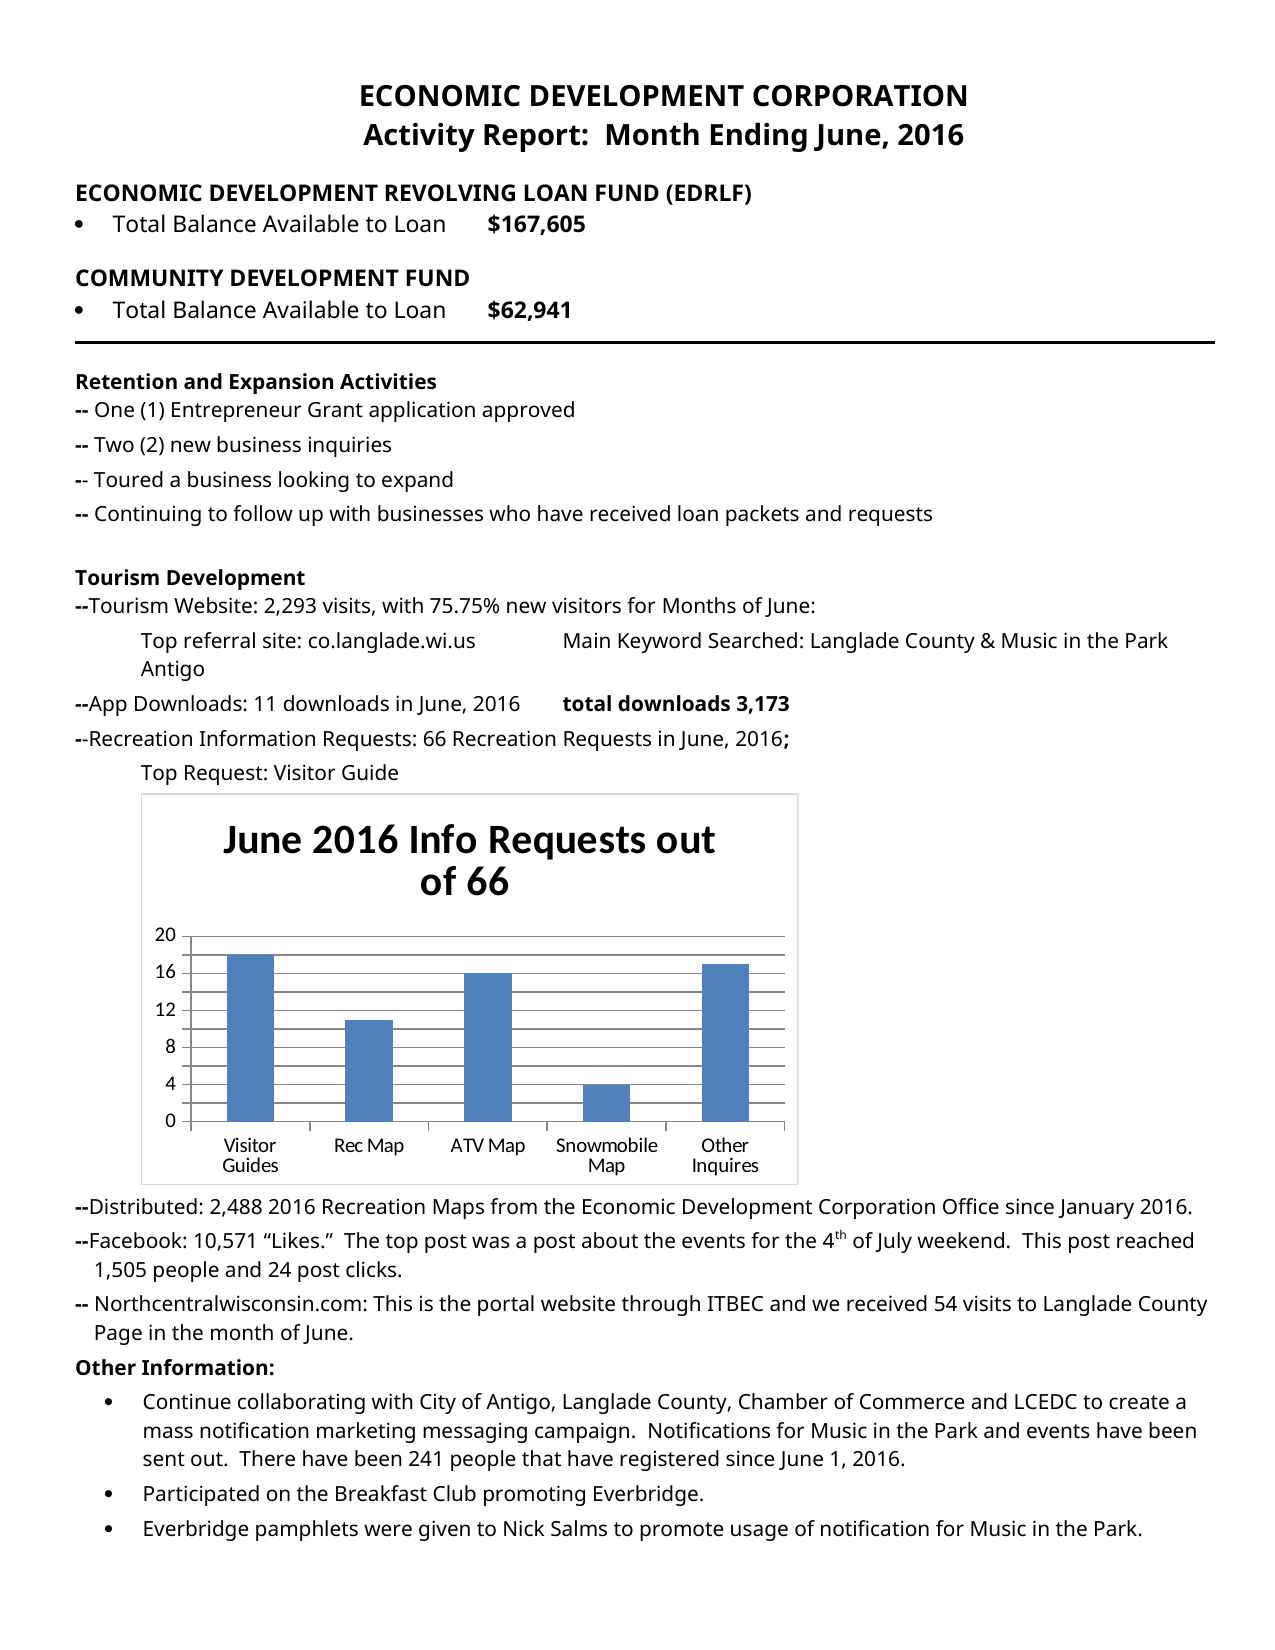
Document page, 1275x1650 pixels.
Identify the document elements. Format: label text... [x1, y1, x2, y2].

text Tourism Development [75, 563, 1215, 591]
text --App Downloads: 11 downloads in June, 2016 total downloads 3,173 [75, 689, 1215, 717]
text -- One (1) Entrepreneur Grant application approved [75, 396, 1215, 424]
text Other Information: [75, 1353, 1215, 1381]
list Total Balance Available to Loan $62,941 [75, 293, 1215, 325]
text ECONOMIC DEVELOPMENT CORPORATION [112, 75, 1215, 115]
text -- Northcentralwisconsin.com: This is the portal website through ITBEC and we received 54 visits to Langlade County Page in the month of June. [75, 1289, 1215, 1346]
text ECONOMIC DEVELOPMENT REVOLVING LOAN FUND (EDRLF) [75, 177, 1215, 208]
text -- Two (2) new business inquiries [75, 430, 1215, 459]
list Participated on the Breakfast Club promoting Everbridge. [105, 1479, 1215, 1507]
text --Recreation Information Requests: 66 Recreation Requests in June, 2016; [75, 724, 1215, 752]
list Everbridge pamphlets were given to Nick Salms to promote usage of notification for Music in the Park. [105, 1514, 1215, 1542]
text COMMUNITY DEVELOPMENT FUND [75, 262, 1215, 293]
text Activity Report: Month Ending June, 2016 [112, 115, 1215, 154]
text Retention and Expansion Activities [75, 367, 1215, 396]
text --Distributed: 2,488 2016 Recreation Maps from the Economic Development Corporation Office since January 2016. [75, 1192, 1215, 1220]
text -- Continuing to follow up with businesses who have received loan packets and requests [75, 499, 1215, 528]
text -- Toured a business looking to expand [75, 465, 1215, 493]
list Continue collaborating with City of Antigo, Langlade County, Chamber of Commerce and LCEDC to create a mass notification marketing messaging campaign. Notifications for Music in the Park and events have been sent out. There have been 241 people that have registered since June 1, 2016. [105, 1387, 1215, 1473]
text --Facebook: 10,571 “Likes.” The top post was a post about the events for the 4th of July weekend. This post reached 1,505 people and 24 post clicks. [75, 1226, 1215, 1283]
text Top Request: Visitor Guide [141, 758, 1215, 787]
text Top referral site: co.langlade.wi.us Main Keyword Searched: Langlade County & Music in the Park Antigo [141, 626, 1215, 683]
text --Tourism Website: 2,293 visits, with 75.75% new visitors for Months of June: [75, 591, 1215, 619]
list Total Balance Available to Loan $167,605 [75, 208, 1215, 239]
